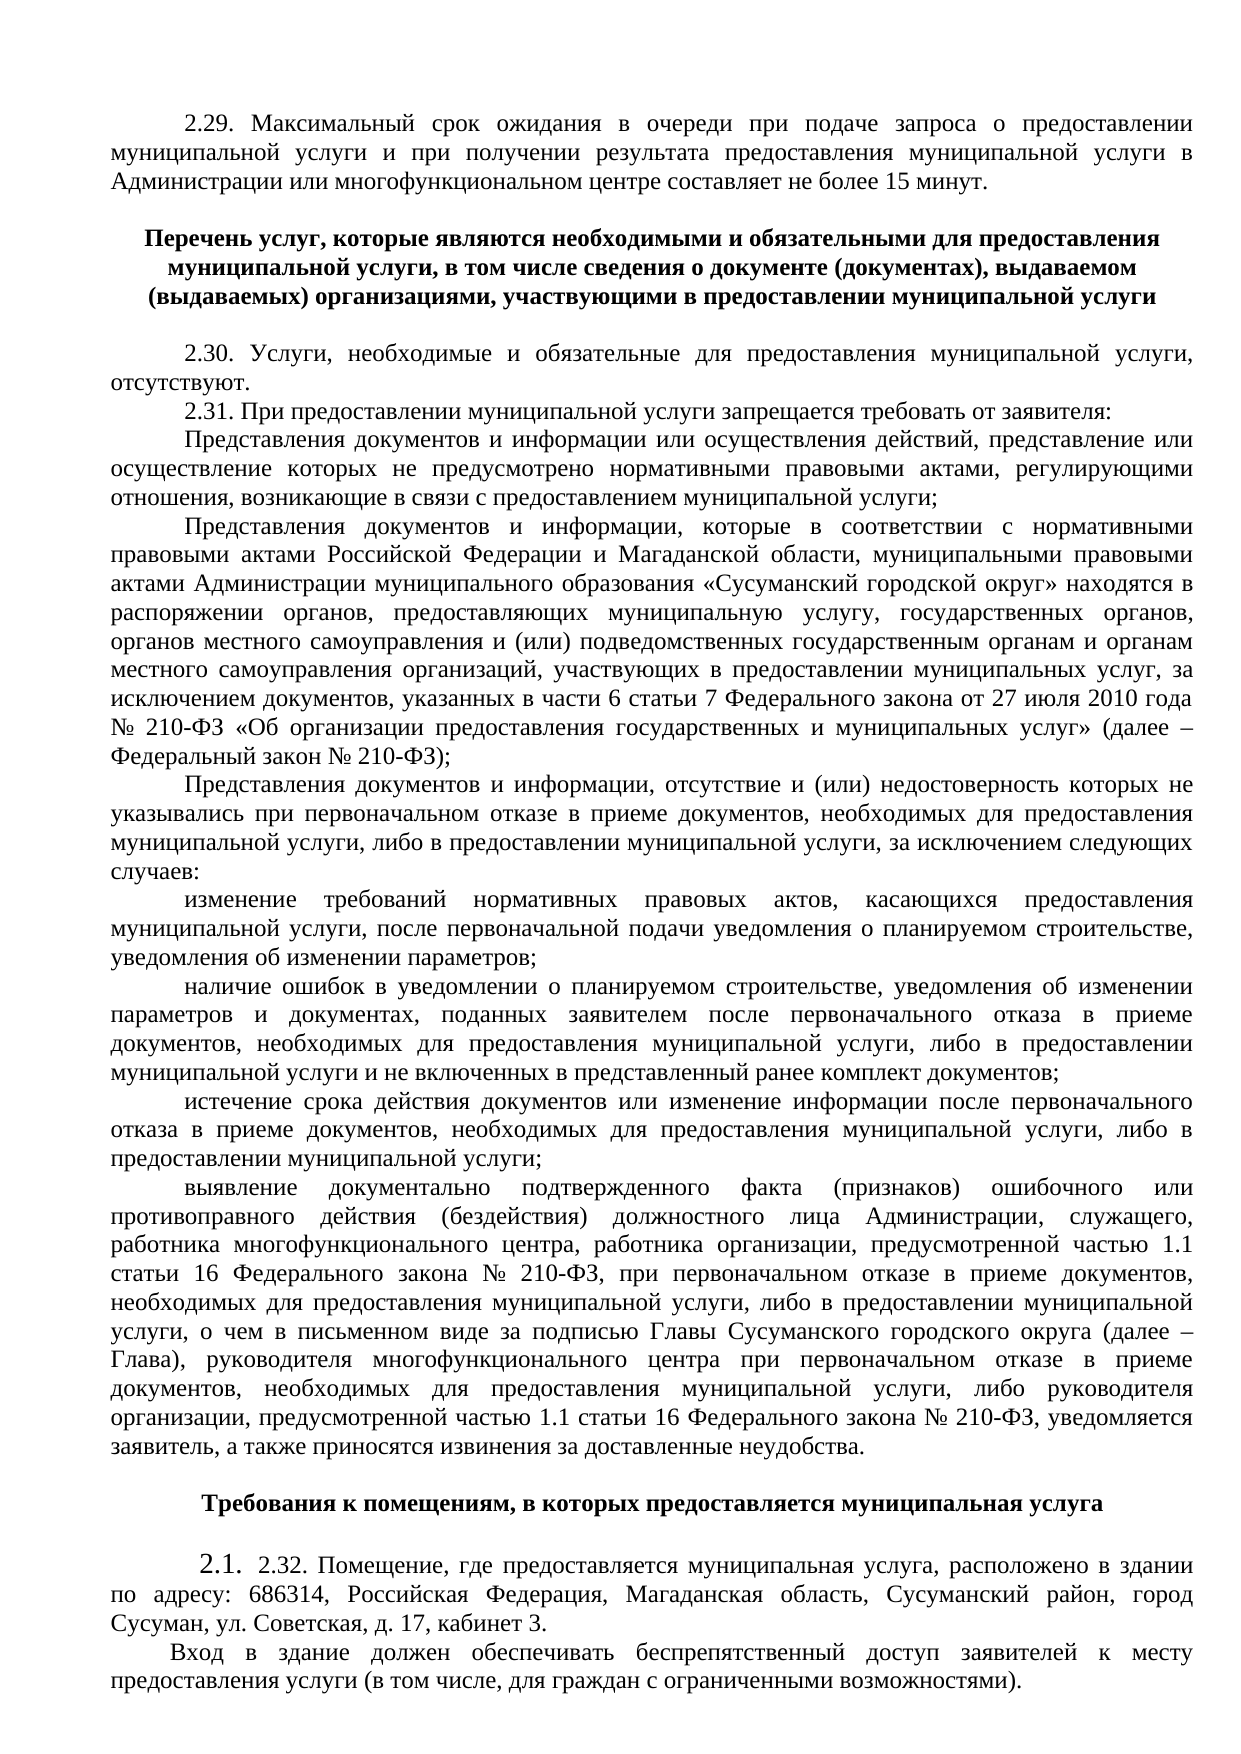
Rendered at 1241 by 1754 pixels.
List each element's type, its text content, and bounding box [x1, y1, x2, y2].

text изменение требований нормативных правовых актов, касающихся предоставления муниципальной услуги, после первоначальной подачи уведомления о планируемом строительстве, уведомления об изменении параметров; [110, 884, 1194, 971]
text 2.31. При предоставлении муниципальной услуги запрещается требовать от заявителя: [110, 396, 1194, 424]
text Представления документов и информации или осуществления действий, представление или осуществление которых не предусмотрено нормативными правовыми актами, регулирующими отношения, возникающие в связи с предоставлением муниципальной услуги; [110, 424, 1194, 511]
text выявление документально подтвержденного факта (признаков) ошибочного или противоправного действия (бездействия) должностного лица Администрации, служащего, работника многофункционального центра, работника организации, предусмотренной частью 1.1 статьи 16 Федерального закона № 210-ФЗ, при первоначальном отказе в приеме документов, необходимых для предоставления муниципальной услуги, либо в предоставлении муниципальной услуги, о чем в письменном виде за подписью Главы Сусуманского городского округа (далее – Глава), руководителя многофункционального центра при первоначальном отказе в приеме документов, необходимых для предоставления муниципальной услуги, либо руководителя организации, предусмотренной частью 1.1 статьи 16 Федерального закона № 210-ФЗ, уведомляется заявитель, а также приносятся извинения за доставленные неудобства. [110, 1172, 1194, 1459]
text истечение срока действия документов или изменение информации после первоначального отказа в приеме документов, необходимых для предоставления муниципальной услуги, либо в предоставлении муниципальной услуги; [110, 1086, 1194, 1172]
text наличие ошибок в уведомлении о планируемом строительстве, уведомления об изменении параметров и документах, поданных заявителем после первоначального отказа в приеме документов, необходимых для предоставления муниципальной услуги, либо в предоставлении муниципальной услуги и не включенных в представленный ранее комплект документов; [110, 971, 1194, 1086]
list 2.32. Помещение, где предоставляется муниципальная услуга, расположено в здании по адресу: 686314, Российская Федерация, Магаданская область, Сусуманский район, город Сусуман, ул. Советская, д. 17, кабинет 3. [110, 1546, 1194, 1637]
text Перечень услуг, которые являются необходимыми и обязательными для предоставления муниципальной услуги, в том числе сведения о документе (документах), выдаваемом (выдаваемых) организациями, участвующими в предоставлении муниципальной услуги [110, 223, 1194, 309]
text 2.29. Максимальный срок ожидания в очереди при подаче запроса о предоставлении муниципальной услуги и при получении результата предоставления муниципальной услуги в Администрации или многофункциональном центре составляет не более 15 минут. [110, 108, 1194, 194]
text Представления документов и информации, которые в соответствии с нормативными правовыми актами Российской Федерации и Магаданской области, муниципальными правовыми актами Администрации муниципального образования «Сусуманский городской округ» находятся в распоряжении органов, предоставляющих муниципальную услугу, государственных органов, органов местного самоуправления и (или) подведомственных государственным органам и органам местного самоуправления организаций, участвующих в предоставлении муниципальных услуг, за исключением документов, указанных в части 6 статьи 7 Федерального закона от 27 июля 2010 года № 210-ФЗ «Об организации предоставления государственных и муниципальных услуг» (далее – Федеральный закон № 210-ФЗ); [110, 511, 1194, 769]
text Представления документов и информации, отсутствие и (или) недостоверность которых не указывались при первоначальном отказе в приеме документов, необходимых для предоставления муниципальной услуги, либо в предоставлении муниципальной услуги, за исключением следующих случаев: [110, 769, 1194, 884]
text Требования к помещениям, в которых предоставляется муниципальная услуга [110, 1488, 1194, 1517]
text Вход в здание должен обеспечивать беспрепятственный доступ заявителей к месту предоставления услуги (в том числе, для граждан с ограниченными возможностями). [110, 1637, 1194, 1694]
text 2.30. Услуги, необходимые и обязательные для предоставления муниципальной услуги, отсутствуют. [110, 338, 1194, 396]
